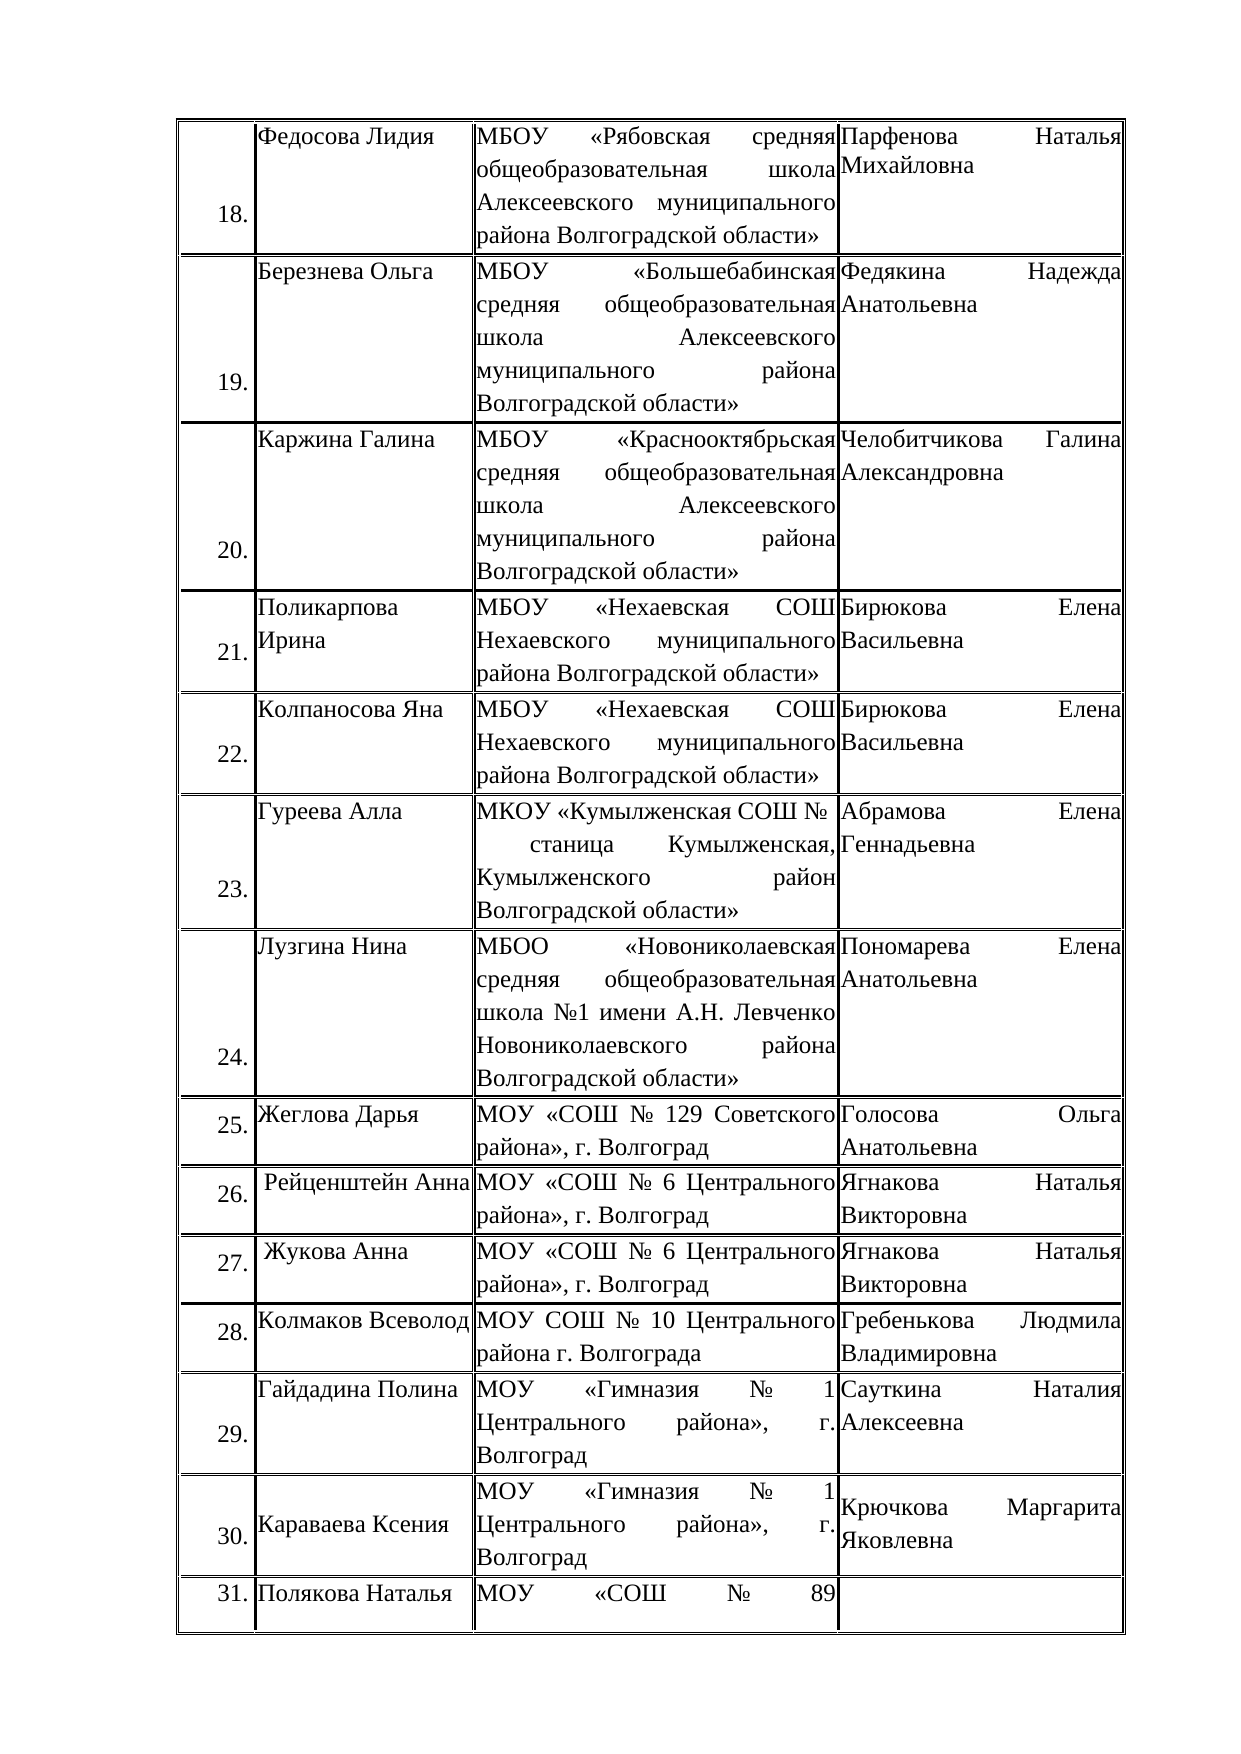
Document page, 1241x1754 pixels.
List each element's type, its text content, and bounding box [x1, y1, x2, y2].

table_cell МОУ «Гимназия № 1 Центрального района», г. Волгоград [476, 1476, 837, 1574]
table_cell Поликарпова Ирина [257, 592, 472, 691]
table_cell Сауткина Наталия Алексеевна [838, 1371, 1124, 1473]
table_cell [179, 253, 254, 421]
table_cell [177, 1473, 255, 1574]
table_cell Колмаков Всеволод [257, 1305, 472, 1371]
table_cell МБОУ «Нехаевская СОШ Нехаевского муниципального района Волгоградской области» [476, 592, 837, 691]
table_cell Абрамова Елена Геннадьевна [838, 793, 1124, 927]
table_cell [179, 421, 254, 589]
table_cell Федякина Надежда Анатольевна [840, 253, 1123, 421]
table_cell Гайдадина Полина [257, 1374, 472, 1473]
table_cell [179, 1575, 255, 1632]
table_cell Ягнакова Наталья Викторовна [840, 1164, 1123, 1233]
table_cell Жеглова Дарья [257, 1099, 472, 1164]
table_cell МОУ «СОШ № 6 Центрального района», г. Волгоград [476, 1168, 837, 1233]
table_cell Парфенова Наталья Михайловна [838, 122, 1122, 253]
table_cell Колпаносова Яна [257, 694, 472, 793]
table_cell [177, 691, 255, 793]
table_cell МБОУ «Нехаевская СОШ Нехаевского муниципального района Волгоградской области» [476, 694, 837, 793]
table_cell Федосова Лидия [255, 120, 474, 253]
table_cell Рейценштейн Анна [257, 1168, 472, 1233]
table_cell Гребенькова Людмила Владимировна [840, 1302, 1122, 1371]
table_cell [177, 793, 255, 927]
table_cell Лузгина Нина [257, 931, 472, 1095]
table_cell [179, 589, 254, 691]
table_cell [177, 1371, 255, 1473]
table_cell Бирюкова Елена Васильевна [840, 589, 1122, 691]
table_cell МБОУ «Рябовская средняя общеобразовательная школа Алексеевского муниципального района Волгоградской области» [474, 120, 838, 253]
table_cell МОУ «СОШ № 129 Советского района», г. Волгоград [476, 1099, 837, 1164]
table_cell МКОУ «Кумылженская СОШ № станица Кумылженская, Кумылженского район Волгоградской области» [476, 796, 837, 927]
table_cell Крючкова Маргарита Яковлевна [838, 1473, 1124, 1574]
table_cell МБОУ «Краснооктябрьская средняя общеобразовательная школа Алексеевского муниципального района Волгоградской области» [476, 424, 837, 589]
table_cell МБОУ «Большебабинская средняя общеобразовательная школа Алексеевского муниципального района Волгоградской области» [476, 257, 837, 421]
table_cell Караваева Ксения [257, 1476, 472, 1574]
table_cell [838, 1575, 1123, 1632]
table_cell Ягнакова Наталья Викторовна [840, 1233, 1123, 1302]
table_cell [179, 1302, 254, 1371]
table_cell [179, 1233, 254, 1302]
table_cell Пономарева Елена Анатольевна [840, 928, 1123, 1095]
table_cell МОУ СОШ № 10 Центрального района г. Волгограда [476, 1305, 837, 1371]
table_cell [179, 928, 254, 1095]
table_cell МОУ «СОШ № 6 Центрального района», г. Волгоград [476, 1237, 837, 1302]
table_cell Голосова Ольга Анатольевна [840, 1095, 1123, 1164]
table_cell [179, 1095, 254, 1164]
table_cell МОУ «Гимназия № 1 Центрального района», г. Волгоград [476, 1374, 837, 1473]
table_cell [474, 1578, 838, 1632]
table_cell [179, 1164, 254, 1233]
table_cell [179, 120, 255, 253]
table_cell Гуреева Алла [257, 796, 472, 927]
table_cell Полякова Наталья [255, 1575, 474, 1632]
table_cell Бирюкова Елена Васильевна [838, 691, 1124, 793]
table_cell Челобитчикова Галина Александровна [840, 421, 1122, 589]
table_cell Березнева Ольга [257, 257, 472, 421]
table_cell МБОО «Новониколаевская средняя общеобразовательная школа №1 имени А.Н. Левченко Новониколаевского района Волгоградской области» [476, 931, 837, 1095]
table_cell Каржина Галина [257, 424, 472, 589]
table_cell Жукова Анна [257, 1237, 472, 1302]
